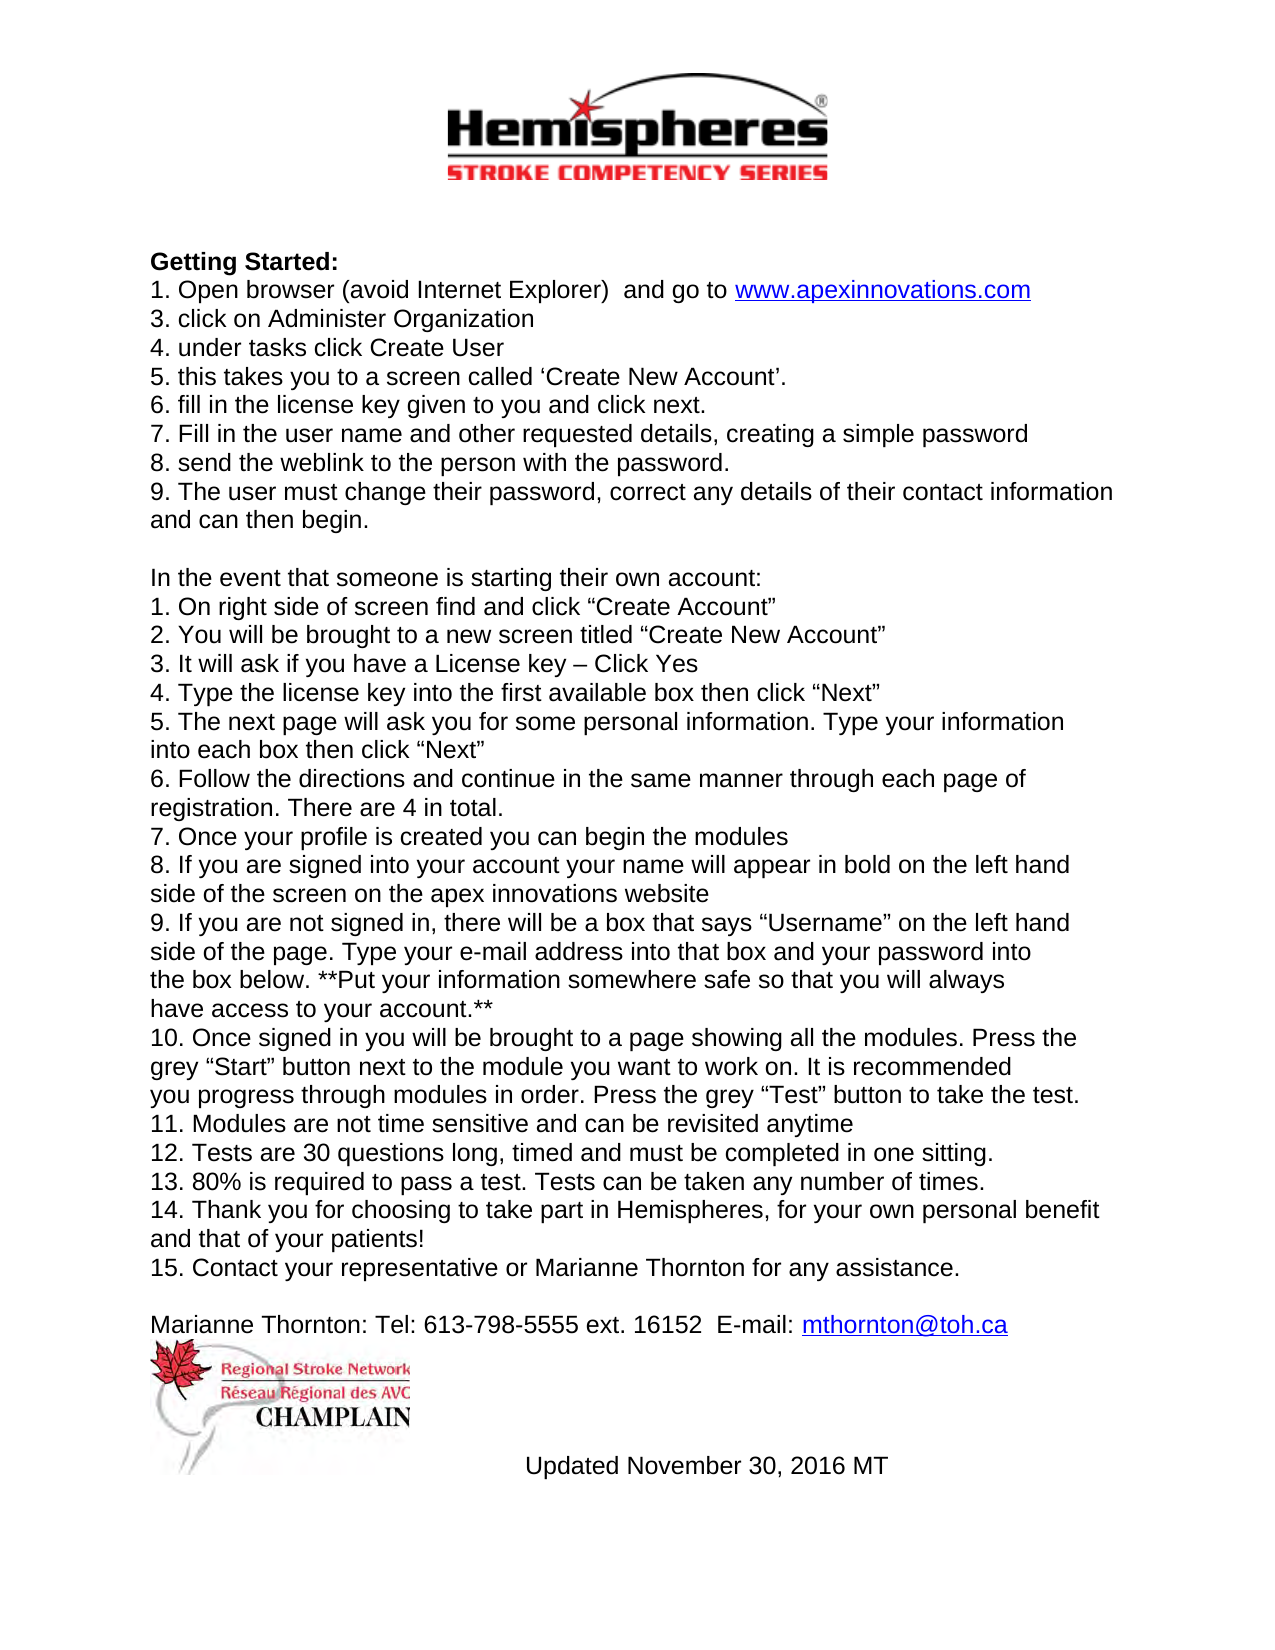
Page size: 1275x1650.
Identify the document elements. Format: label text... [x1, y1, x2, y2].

text 8. send the weblink to the person with the password. [150, 448, 1125, 477]
text 1. Open browser (avoid Internet Explorer) and go to www.apexinnovations.com [150, 275, 1125, 304]
text and that of your patients! [150, 1224, 1125, 1253]
text Marianne Thornton: Tel: 613-798-5555 ext. 16152 E-mail: mthornton@toh.ca [150, 1310, 1125, 1339]
text 9. The user must change their password, correct any details of their contact information and can then begin. [150, 477, 1125, 534]
text into each box then click “Next” [150, 735, 1125, 764]
text 7. Once your profile is created you can begin the modules [150, 822, 1125, 850]
text 6. fill in the license key given to you and click next. [150, 390, 1125, 419]
text 2. You will be brought to a new screen titled “Create New Account” [150, 620, 1125, 649]
text 14. Thank you for choosing to take part in Hemispheres, for your own personal benefit [150, 1195, 1125, 1224]
text 4. Type the license key into the first available box then click “Next” [150, 678, 1125, 707]
text 4. under tasks click Create User [150, 333, 1125, 362]
text 8. If you are signed into your account your name will appear in bold on the left hand [150, 850, 1125, 879]
text 9. If you are not signed in, there will be a box that says “Username” on the left hand [150, 908, 1125, 937]
text 3. click on Administer Organization [150, 304, 1125, 333]
text side of the screen on the apex innovations website [150, 879, 1125, 908]
text 12. Tests are 30 questions long, timed and must be completed in one sitting. [150, 1138, 1125, 1167]
text the box below. **Put your information somewhere safe so that you will always [150, 965, 1125, 994]
text grey “Start” button next to the module you want to work on. It is recommended [150, 1052, 1125, 1080]
text 15. Contact your representative or Marianne Thornton for any assistance. [150, 1253, 1125, 1282]
text 1. On right side of screen find and click “Create Account” [150, 592, 1125, 620]
text 10. Once signed in you will be brought to a page showing all the modules. Press the [150, 1023, 1125, 1052]
text 5. this takes you to a screen called ‘Create New Account’. [150, 362, 1125, 390]
text Updated November 30, 2016 MT [150, 1339, 1125, 1480]
text 13. 80% is required to pass a test. Tests can be taken any number of times. [150, 1167, 1125, 1195]
text In the event that someone is starting their own account: [150, 563, 1125, 592]
text 6. Follow the directions and continue in the same manner through each page of registration. There are 4 in total. [150, 764, 1125, 822]
text 5. The next page will ask you for some personal information. Type your information [150, 707, 1125, 735]
text have access to your account.** [150, 994, 1125, 1023]
text 11. Modules are not time sensitive and can be revisited anytime [150, 1109, 1125, 1138]
text side of the page. Type your e-mail address into that box and your password into [150, 937, 1125, 965]
text you progress through modules in order. Press the grey “Test” button to take the test. [150, 1080, 1125, 1109]
text 7. Fill in the user name and other requested details, creating a simple password [150, 419, 1125, 448]
text 3. It will ask if you have a License key – Click Yes [150, 649, 1125, 678]
text Getting Started: [150, 247, 1125, 275]
